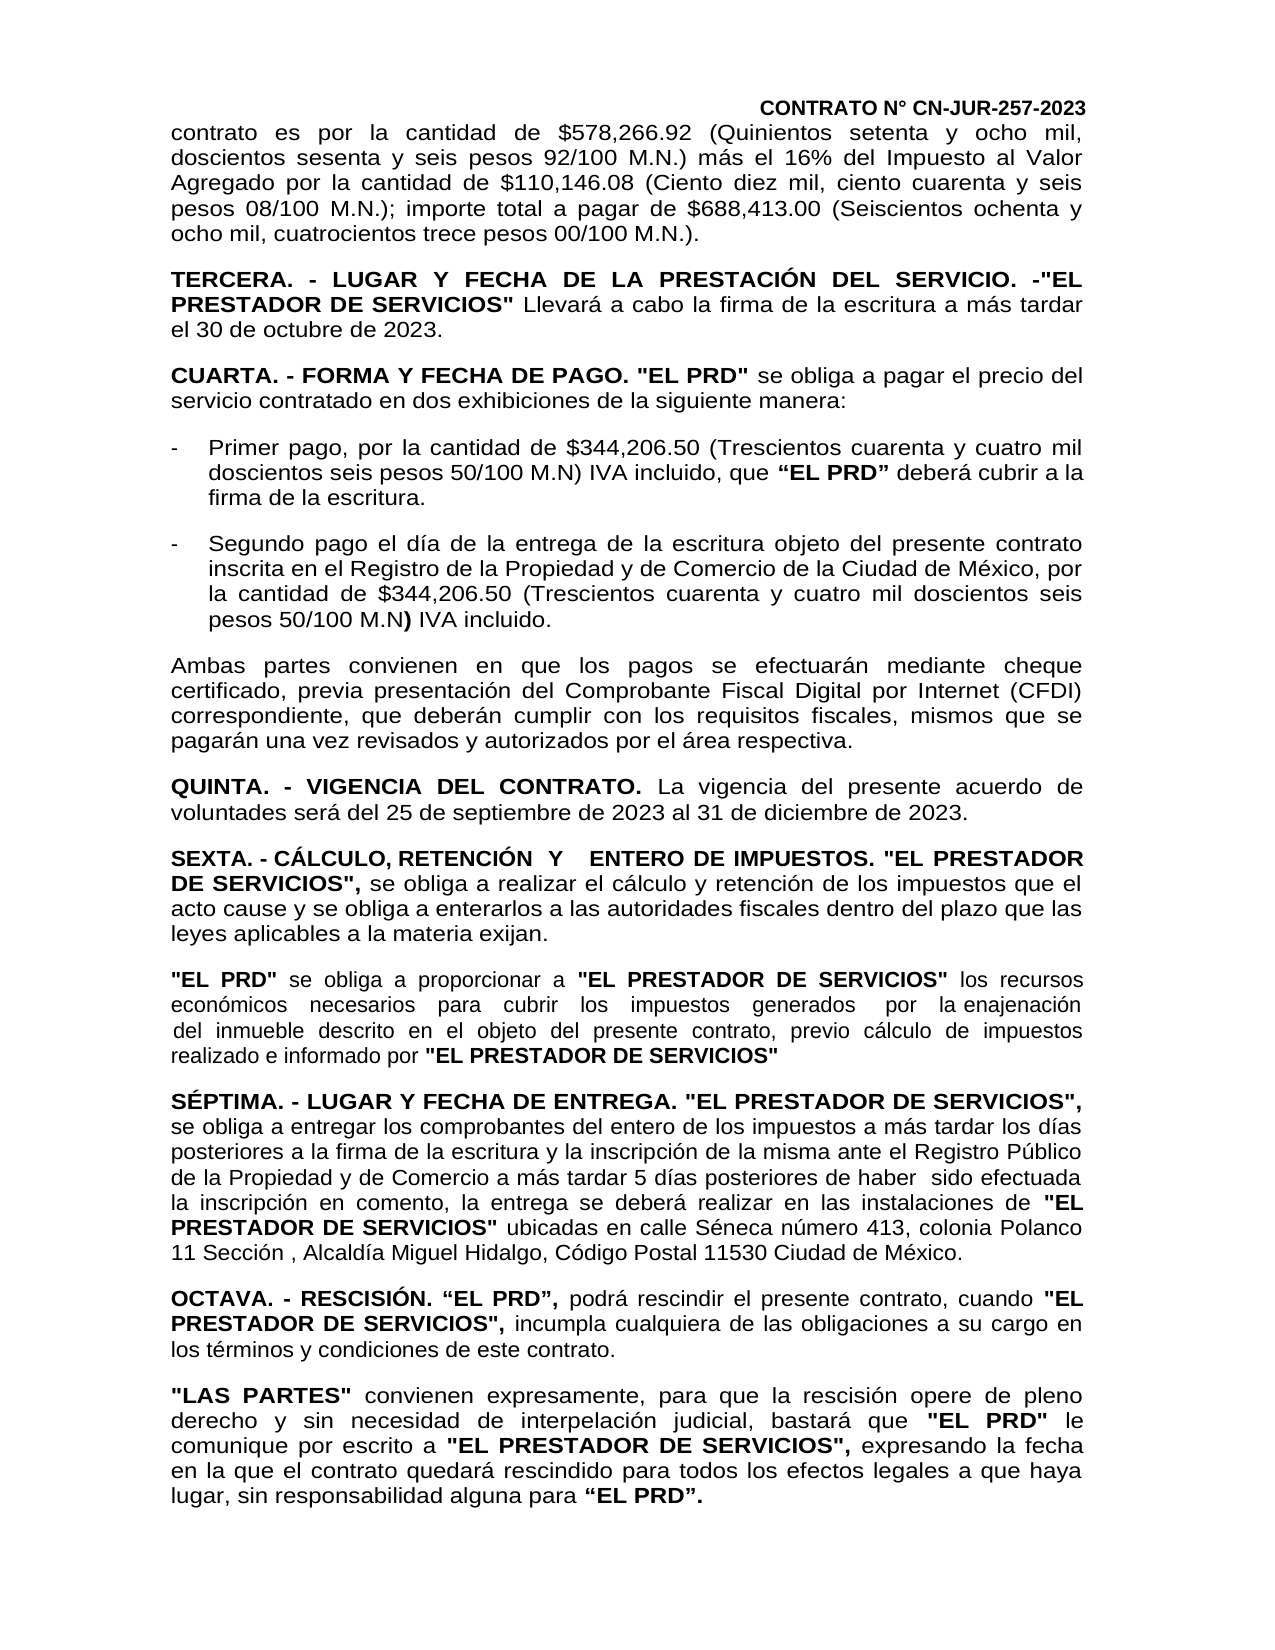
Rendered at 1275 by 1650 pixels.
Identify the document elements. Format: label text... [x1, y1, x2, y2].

text QUINTA. - VIGENCIA DEL CONTRATO. La vigencia del presente acuerdo de voluntades será del 25 de septiembre de 2023 al 31 de diciembre de 2023. [171, 774, 1084, 824]
text TERCERA. - LUGAR Y FECHA DE LA PRESTACIÓN DEL SERVICIO. -"EL PRESTADOR DE SERVICIOS" Llevará a cabo la firma de la escritura a más tardar el 30 de octubre de 2023. [171, 267, 1084, 342]
text "EL PRD" se obliga a proporcionar a "EL PRESTADOR DE SERVICIOS" los recursos económicos necesarios para cubrir los impuestos generados por la enajenación del inmueble descrito en el objeto del presente contrato, previo cálculo de impuestos realizado e informado por "EL PRESTADOR DE SERVICIOS" [171, 967, 1084, 1068]
text SÉPTIMA. - LUGAR Y FECHA DE ENTREGA. "EL PRESTADOR DE SERVICIOS", se obliga a entregar los comprobantes del entero de los impuestos a más tardar los días posteriores a la firma de la escritura y la inscripción de la misma ante el Registro Público de la Propiedad y de Comercio a más tardar 5 días posteriores de haber sido efectuada la inscripción en comento, la entrega se deberá realizar en las instalaciones de "EL PRESTADOR DE SERVICIOS" ubicadas en calle Séneca número 413, colonia Polanco 11 Sección , Alcaldía Miguel Hidalgo, Código Postal 11530 Ciudad de México. [171, 1089, 1084, 1265]
text CUARTA. - FORMA Y FECHA DE PAGO. "EL PRD" se obliga a pagar el precio del servicio contratado en dos exhibiciones de la siguiente manera: [171, 363, 1084, 413]
list Segundo pago el día de la entrega de la escritura objeto del presente contrato inscrita en el Registro de la Propiedad y de Comercio de la Ciudad de México, por la cantidad de $344,206.50 (Trescientos cuarenta y cuatro mil doscientos seis pesos 50/100 M.N) IVA incluido. [171, 531, 1084, 632]
text OCTAVA. - RESCISIÓN. “EL PRD”, podrá rescindir el presente contrato, cuando "EL PRESTADOR DE SERVICIOS", incumpla cualquiera de las obligaciones a su cargo en los términos y condiciones de este contrato. [171, 1286, 1084, 1362]
text Ambas partes convienen en que los pagos se efectuarán mediante cheque certificado, previa presentación del Comprobante Fiscal Digital por Internet (CFDI) correspondiente, que deberán cumplir con los requisitos fiscales, mismos que se pagarán una vez revisados y autorizados por el área respectiva. [171, 652, 1084, 753]
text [171, 120, 1084, 246]
list Primer pago, por la cantidad de $344,206.50 (Trescientos cuarenta y cuatro mil doscientos seis pesos 50/100 M.N) IVA incluido, que “EL PRD” deberá cubrir a la firma de la escritura. [171, 434, 1084, 510]
text SEXTA. - CÁLCULO, RETENCIÓN Y ENTERO DE IMPUESTOS. "EL PRESTADOR DE SERVICIOS", se obliga a realizar el cálculo y retención de los impuestos que el acto cause y se obliga a enterarlos a las autoridades fiscales dentro del plazo que las leyes aplicables a la materia exijan. [171, 845, 1084, 946]
text "LAS PARTES" convienen expresamente, para que la rescisión opere de pleno derecho y sin necesidad de interpelación judicial, bastará que "EL PRD" le comunique por escrito a "EL PRESTADOR DE SERVICIOS", expresando la fecha en la que el contrato quedará rescindido para todos los efectos legales a que haya lugar, sin responsabilidad alguna para “EL PRD”. [171, 1382, 1084, 1508]
